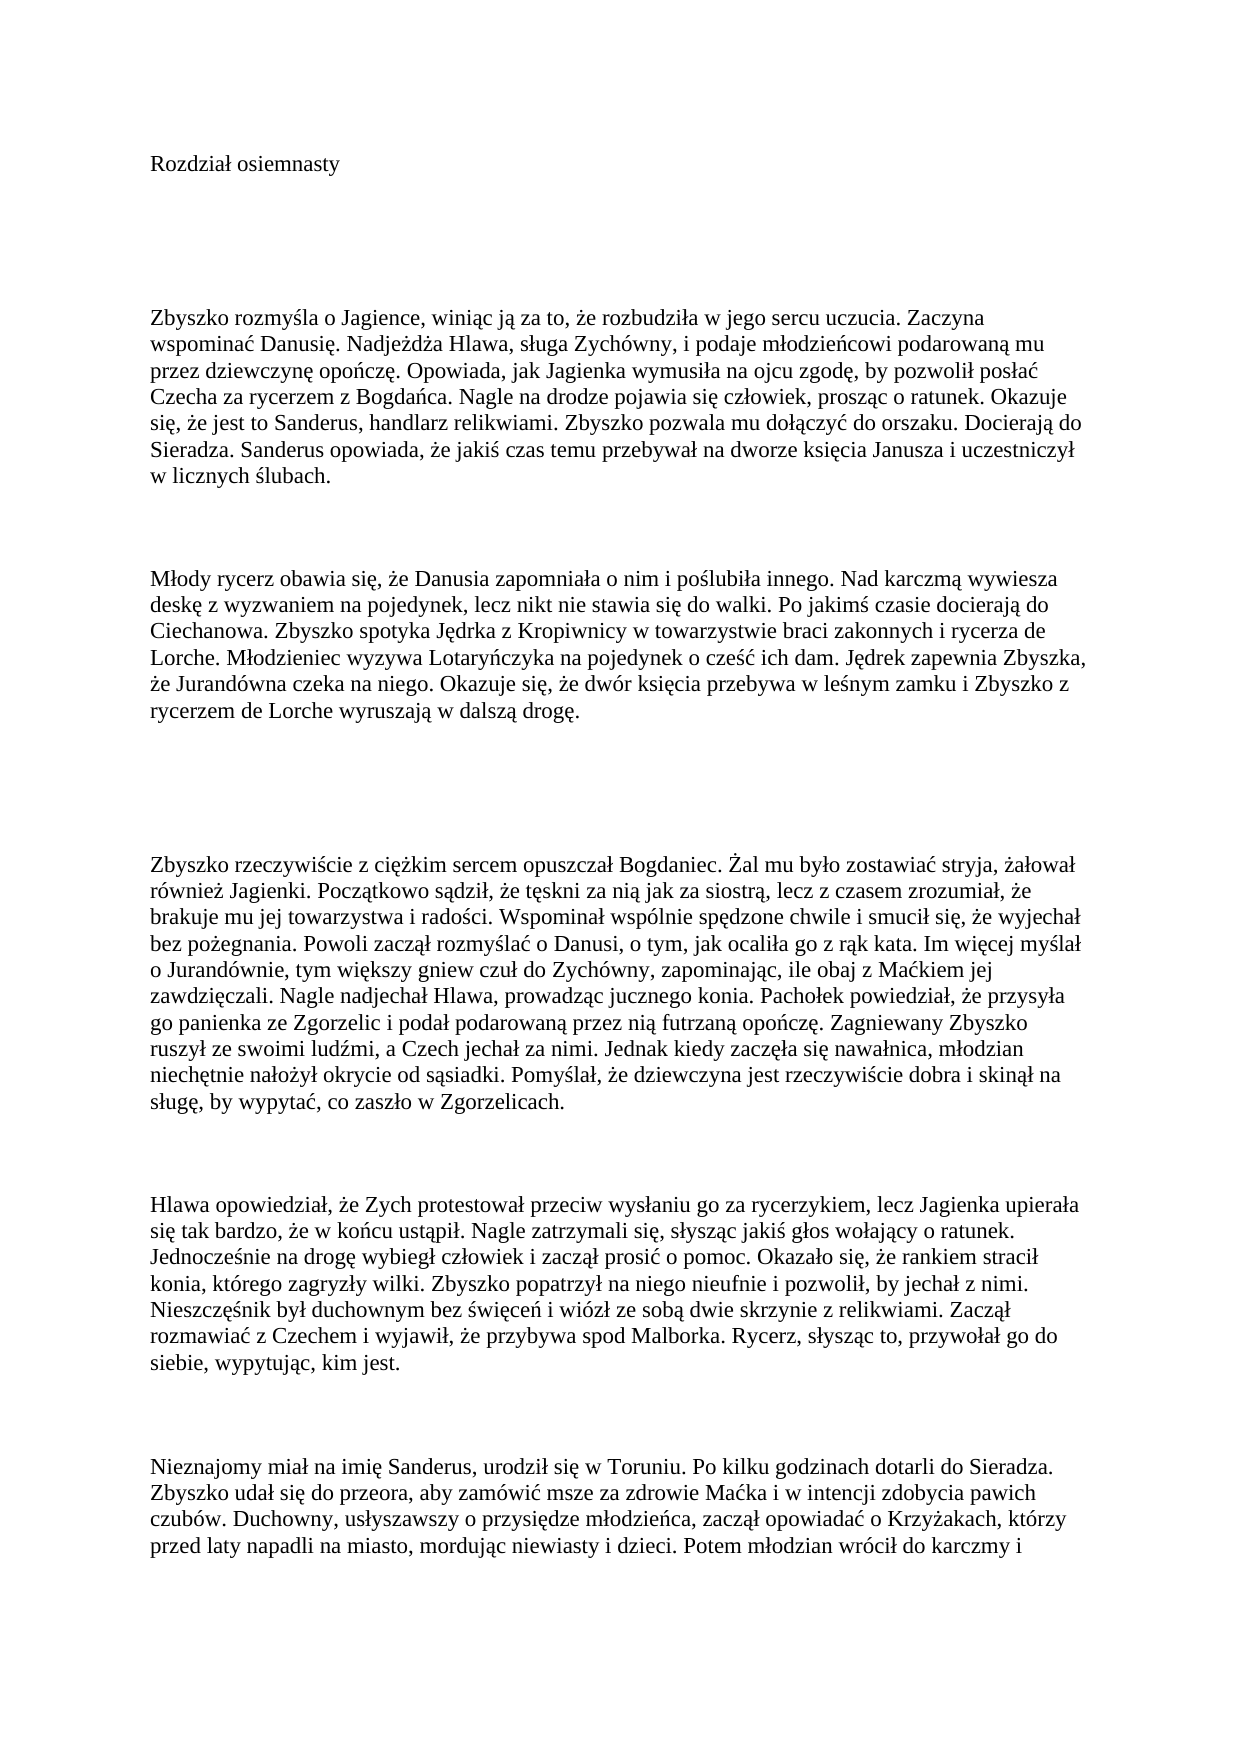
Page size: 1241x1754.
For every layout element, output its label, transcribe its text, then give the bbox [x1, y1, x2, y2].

text Zbyszko rozmyśla o Jagience, winiąc ją za to, że rozbudziła w jego sercu uczucia. Zaczyna wspominać Danusię. Nadjeżdża Hlawa, sługa Zychówny, i podaje młodzieńcowi podarowaną mu przez dziewczynę opończę. Opowiada, jak Jagienka wymusiła na ojcu zgodę, by pozwolił posłać Czecha za rycerzem z Bogdańca. Nagle na drodze pojawia się człowiek, prosząc o ratunek. Okazuje się, że jest to Sanderus, handlarz relikwiami. Zbyszko pozwala mu dołączyć do orszaku. Docierają do Sieradza. Sanderus opowiada, że jakiś czas temu przebywał na dworze księcia Janusza i uczestniczył w licznych ślubach. [150, 304, 1090, 488]
text Zbyszko rzeczywiście z ciężkim sercem opuszczał Bogdaniec. Żal mu było zostawiać stryja, żałował również Jagienki. Początkowo sądził, że tęskni za nią jak za siostrą, lecz z czasem zrozumiał, że brakuje mu jej towarzystwa i radości. Wspominał wspólnie spędzone chwile i smucił się, że wyjechał bez pożegnania. Powoli zaczął rozmyślać o Danusi, o tym, jak ocaliła go z rąk kata. Im więcej myślał o Jurandównie, tym większy gniew czuł do Zychówny, zapominając, ile obaj z Maćkiem jej zawdzięczali. Nagle nadjechał Hlawa, prowadząc jucznego konia. Pachołek powiedział, że przysyła go panienka ze Zgorzelic i podał podarowaną przez nią futrzaną opończę. Zagniewany Zbyszko ruszył ze swoimi ludźmi, a Czech jechał za nimi. Jednak kiedy zaczęła się nawałnica, młodzian niechętnie nałożył okrycie od sąsiadki. Pomyślał, że dziewczyna jest rzeczywiście dobra i skinął na sługę, by wypytać, co zaszło w Zgorzelicach. [150, 851, 1090, 1114]
text Rozdział osiemnasty [150, 150, 1090, 176]
text Młody rycerz obawia się, że Danusia zapomniała o nim i poślubiła innego. Nad karczmą wywiesza deskę z wyzwaniem na pojedynek, lecz nikt nie stawia się do walki. Po jakimś czasie docierają do Ciechanowa. Zbyszko spotyka Jędrka z Kropiwnicy w towarzystwie braci zakonnych i rycerza de Lorche. Młodzieniec wyzywa Lotaryńczyka na pojedynek o cześć ich dam. Jędrek zapewnia Zbyszka, że Jurandówna czeka na niego. Okazuje się, że dwór księcia przebywa w leśnym zamku i Zbyszko z rycerzem de Lorche wyruszają w dalszą drogę. [150, 565, 1090, 723]
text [150, 1453, 1090, 1558]
text Hlawa opowiedział, że Zych protestował przeciw wysłaniu go za rycerzykiem, lecz Jagienka upierała się tak bardzo, że w końcu ustąpił. Nagle zatrzymali się, słysząc jakiś głos wołający o ratunek. Jednocześnie na drogę wybiegł człowiek i zaczął prosić o pomoc. Okazało się, że rankiem stracił konia, którego zagryzły wilki. Zbyszko popatrzył na niego nieufnie i pozwolił, by jechał z nimi. Nieszczęśnik był duchownym bez święceń i wiózł ze sobą dwie skrzynie z relikwiami. Zaczął rozmawiać z Czechem i wyjawił, że przybywa spod Malborka. Rycerz, słysząc to, przywołał go do siebie, wypytując, kim jest. [150, 1191, 1090, 1375]
